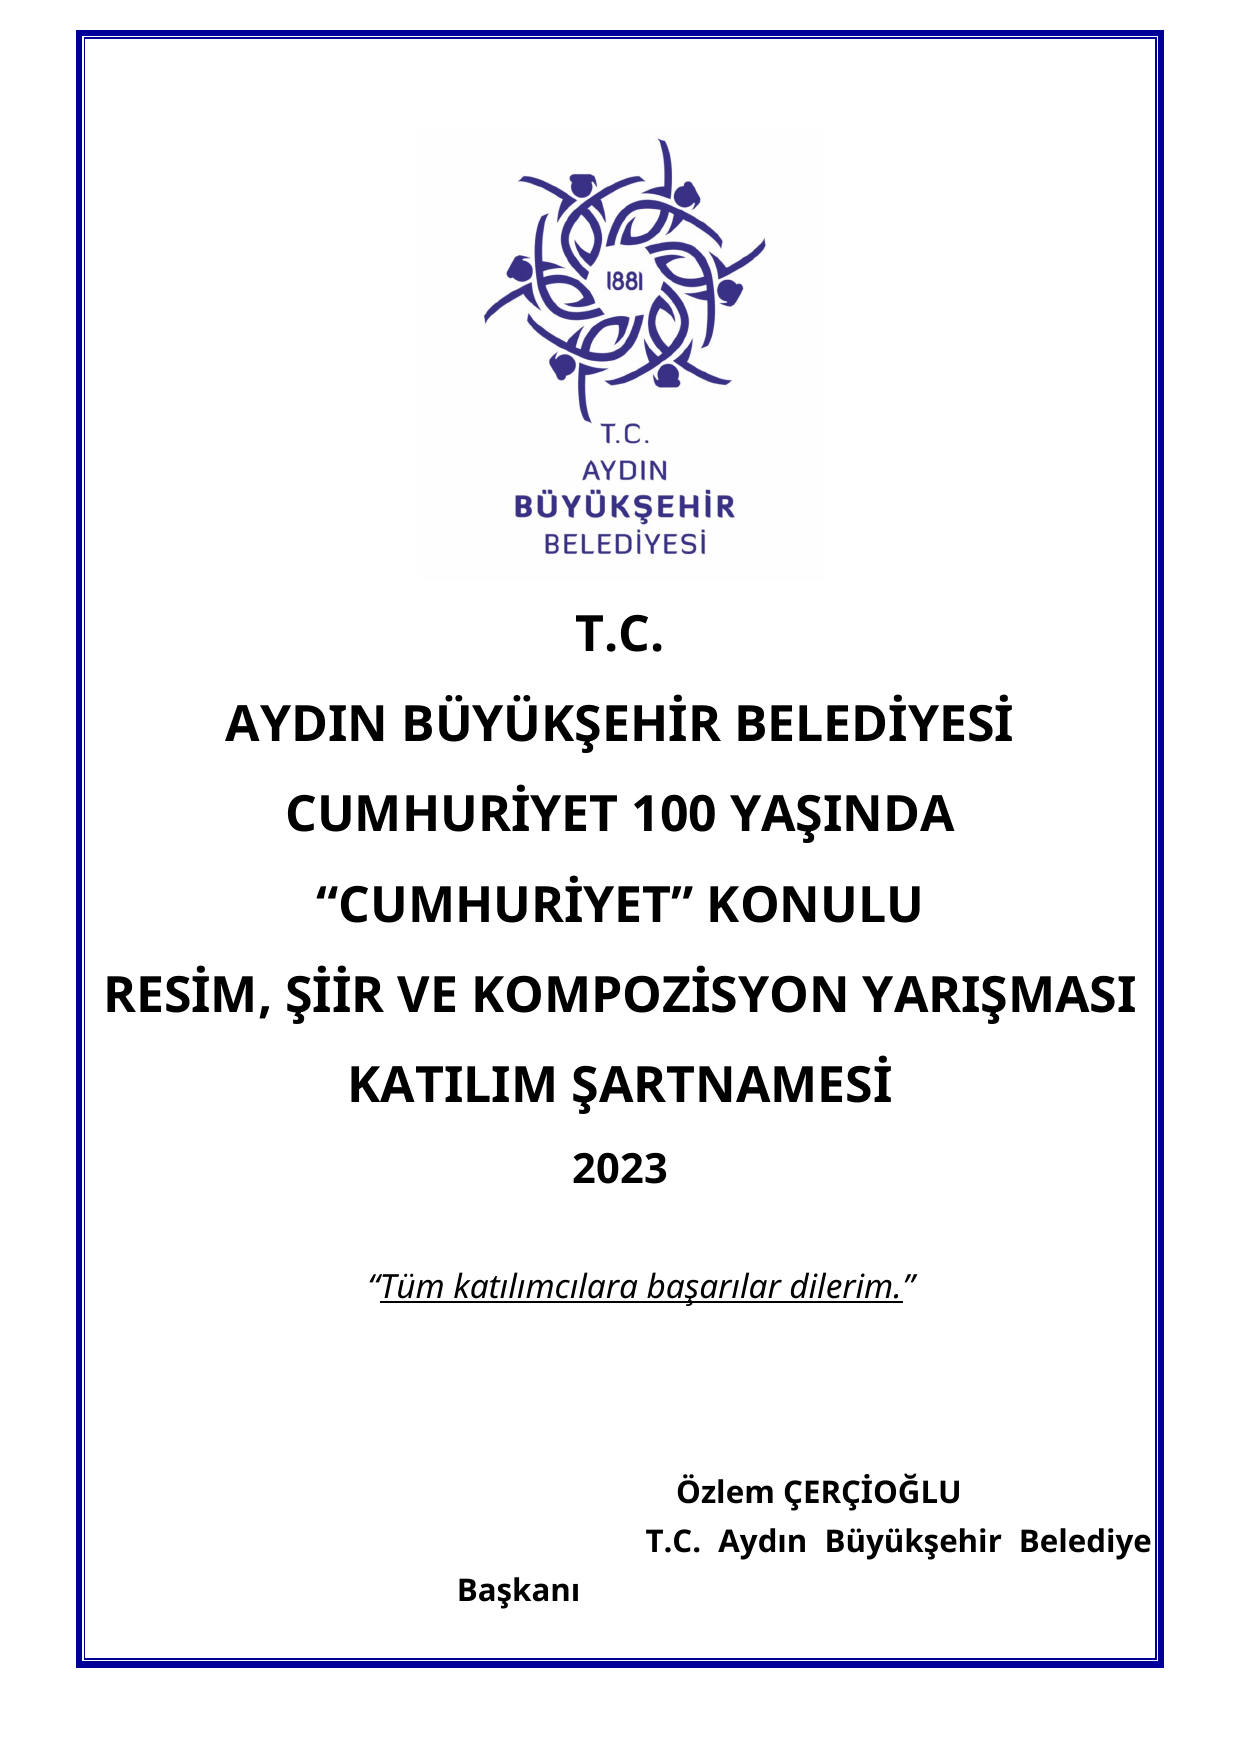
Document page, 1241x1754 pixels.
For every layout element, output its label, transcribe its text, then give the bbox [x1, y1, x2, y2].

picture [417, 129, 823, 580]
table_header T.C. AYDIN BÜYÜKŞEHİR BELEDİYESİ CUMHURİYET 100 YAŞINDA “CUMHURİYET” KONULU RESİM, ŞİİR VE KOMPOZİSYON YARIŞMASI KATILIM ŞARTNAMESİ 2023 “Tüm katılımcılara başarılar dilerim.” Özlem ÇERÇİOĞLU T.C. Aydın Büyükşehir Belediye Başkanı [85, 39, 1155, 1658]
